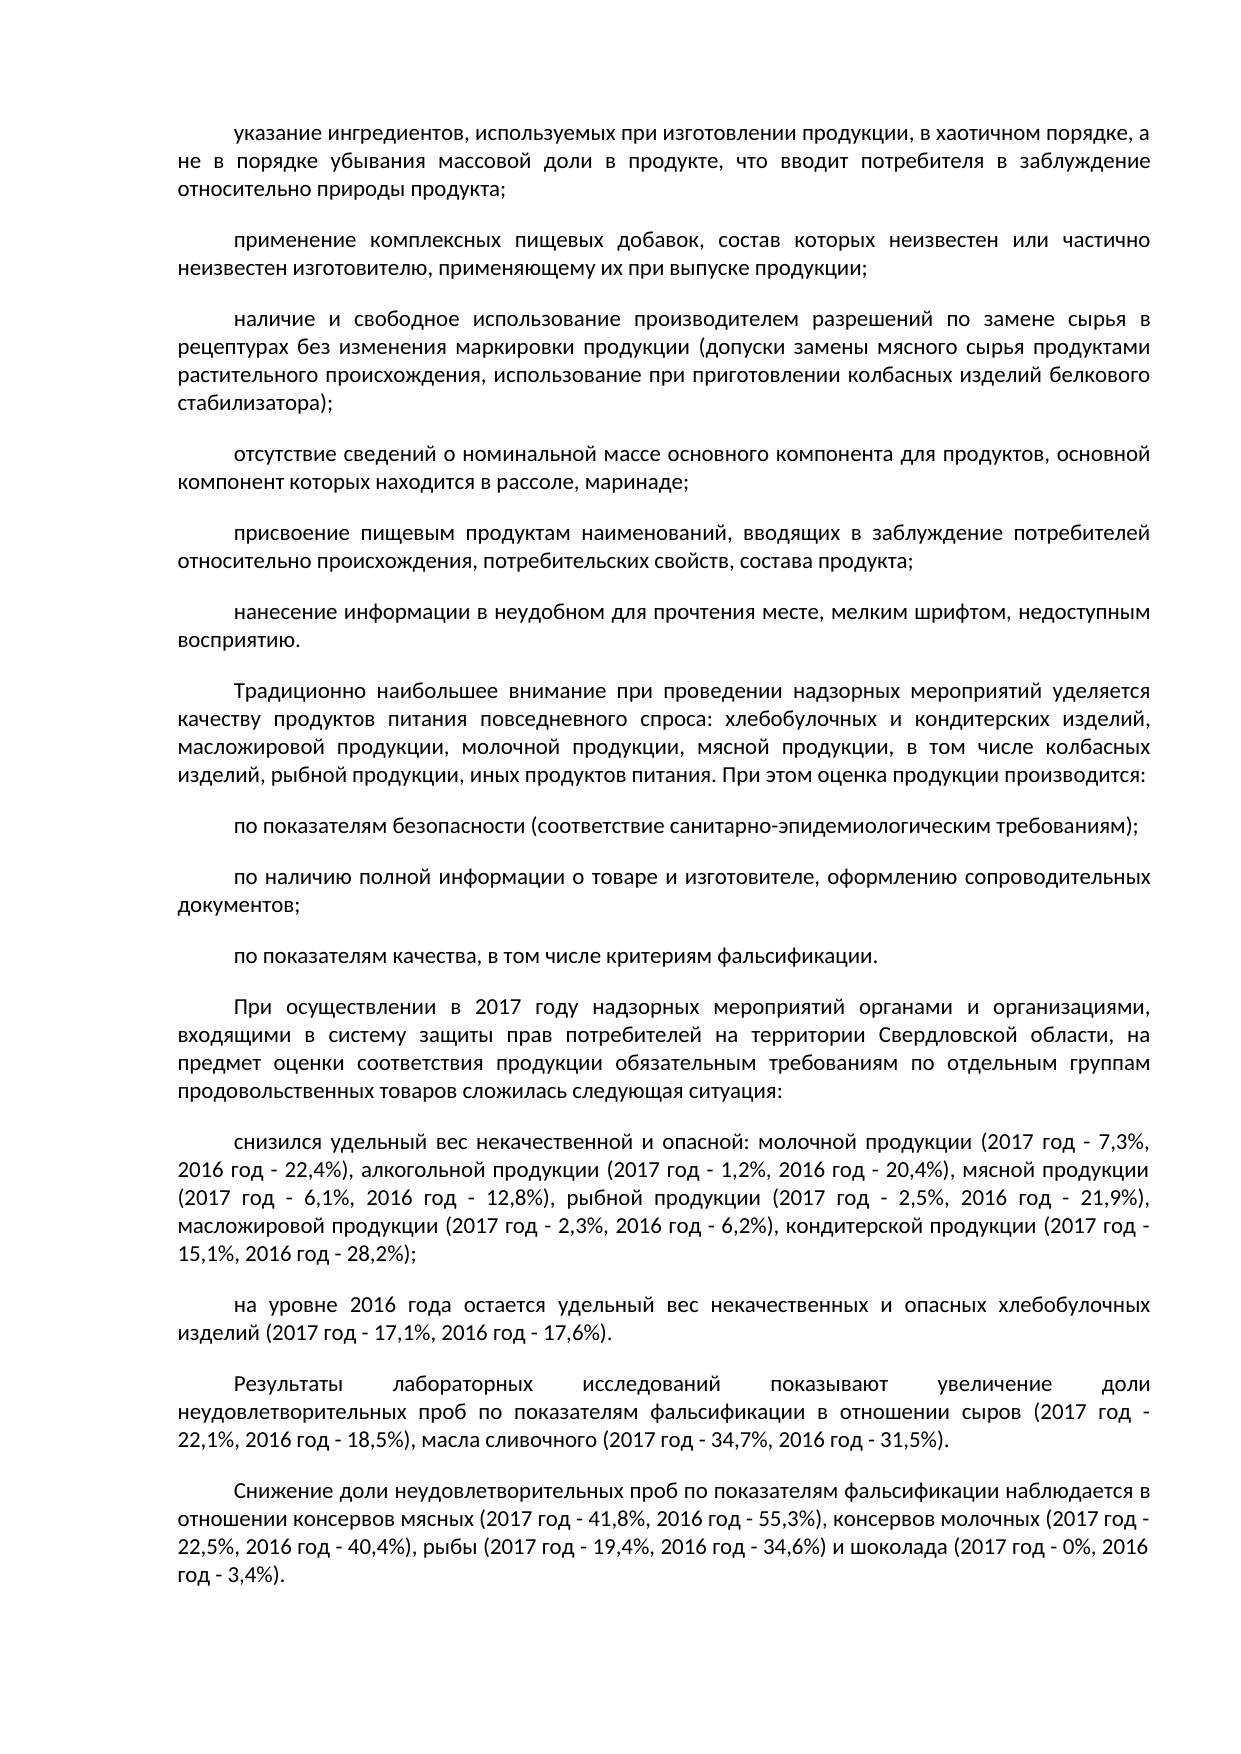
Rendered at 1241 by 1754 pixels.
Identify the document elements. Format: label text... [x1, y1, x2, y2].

text отсутствие сведений о номинальной массе основного компонента для продуктов, основной компонент которых находится в рассоле, маринаде; [177, 439, 1152, 495]
text Традиционно наибольшее внимание при проведении надзорных мероприятий уделяется качеству продуктов питания повседневного спроса: хлебобулочных и кондитерских изделий, масложировой продукции, молочной продукции, мясной продукции, в том числе колбасных изделий, рыбной продукции, иных продуктов питания. При этом оценка продукции производится: [177, 676, 1152, 788]
text указание ингредиентов, используемых при изготовлении продукции, в хаотичном порядке, а не в порядке убывания массовой доли в продукте, что вводит потребителя в заблуждение относительно природы продукта; [177, 118, 1152, 202]
text наличие и свободное использование производителем разрешений по замене сырья в рецептурах без изменения маркировки продукции (допуски замены мясного сырья продуктами растительного происхождения, использование при приготовлении колбасных изделий белкового стабилизатора); [177, 304, 1152, 416]
text Результаты лабораторных исследований показывают увеличение доли неудовлетворительных проб по показателям фальсификации в отношении сыров (2017 год - 22,1%, 2016 год - 18,5%), масла сливочного (2017 год - 34,7%, 2016 год - 31,5%). [177, 1369, 1152, 1453]
text присвоение пищевым продуктам наименований, вводящих в заблуждение потребителей относительно происхождения, потребительских свойств, состава продукта; [177, 518, 1152, 574]
text по наличию полной информации о товаре и изготовителе, оформлению сопроводительных документов; [177, 862, 1152, 918]
text по показателям безопасности (соответствие санитарно-эпидемиологическим требованиям); [177, 811, 1152, 839]
text нанесение информации в неудобном для прочтения месте, мелким шрифтом, недоступным восприятию. [177, 597, 1152, 653]
text снизился удельный вес некачественной и опасной: молочной продукции (2017 год - 7,3%, 2016 год - 22,4%), алкогольной продукции (2017 год - 1,2%, 2016 год - 20,4%), мясной продукции (2017 год - 6,1%, 2016 год - 12,8%), рыбной продукции (2017 год - 2,5%, 2016 год - 21,9%), масложировой продукции (2017 год - 2,3%, 2016 год - 6,2%), кондитерской продукции (2017 год - 15,1%, 2016 год - 28,2%); [177, 1127, 1152, 1267]
text При осуществлении в 2017 году надзорных мероприятий органами и организациями, входящими в систему защиты прав потребителей на территории Свердловской области, на предмет оценки соответствия продукции обязательным требованиям по отдельным группам продовольственных товаров сложилась следующая ситуация: [177, 992, 1152, 1104]
text по показателям качества, в том числе критериям фальсификации. [177, 941, 1152, 969]
text применение комплексных пищевых добавок, состав которых неизвестен или частично неизвестен изготовителю, применяющему их при выпуске продукции; [177, 225, 1152, 281]
text Снижение доли неудовлетворительных проб по показателям фальсификации наблюдается в отношении консервов мясных (2017 год - 41,8%, 2016 год - 55,3%), консервов молочных (2017 год - 22,5%, 2016 год - 40,4%), рыбы (2017 год - 19,4%, 2016 год - 34,6%) и шоколада (2017 год - 0%, 2016 год - 3,4%). [177, 1476, 1152, 1588]
text на уровне 2016 года остается удельный вес некачественных и опасных хлебобулочных изделий (2017 год - 17,1%, 2016 год - 17,6%). [177, 1290, 1152, 1346]
